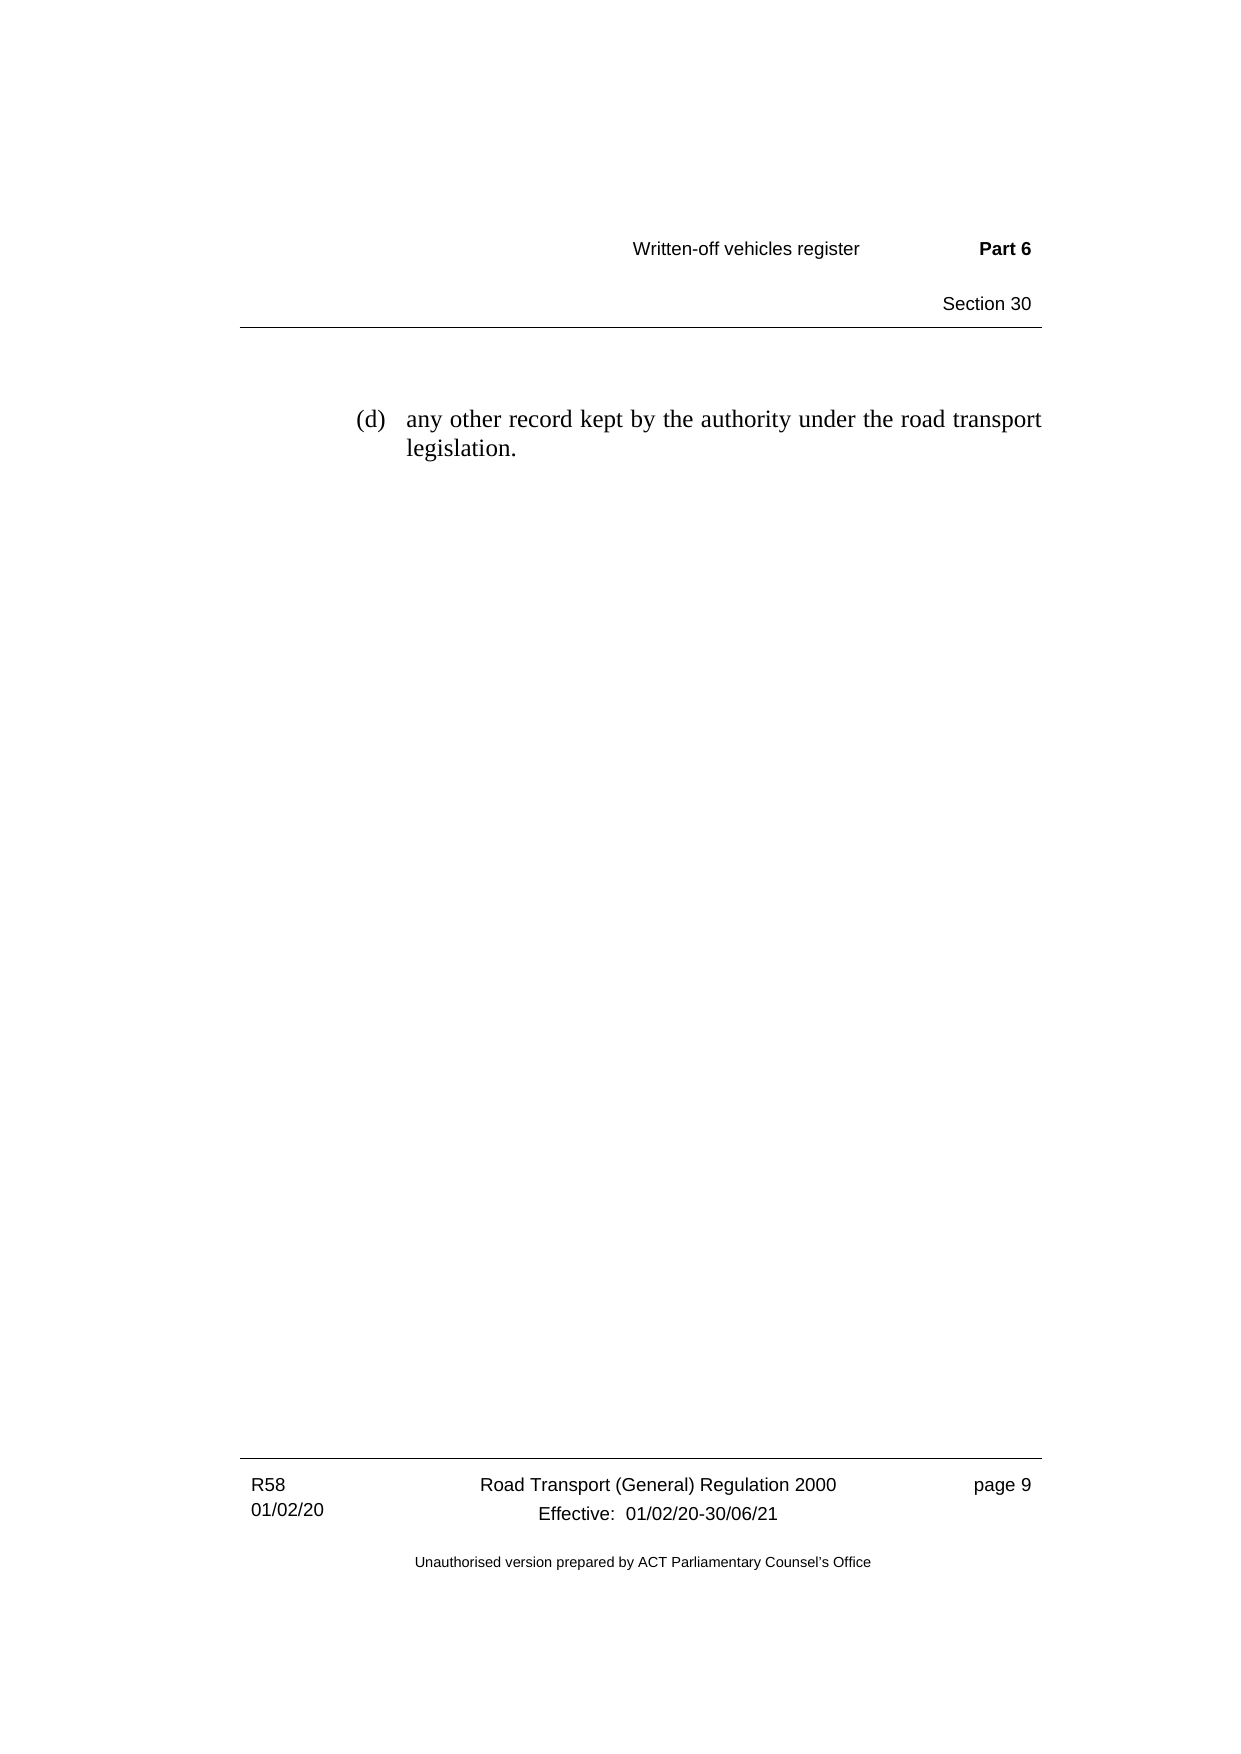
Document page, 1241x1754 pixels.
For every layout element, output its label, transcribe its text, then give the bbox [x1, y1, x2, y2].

text (d) any other record kept by the authority under the road transport legislation. [239, 404, 1042, 462]
